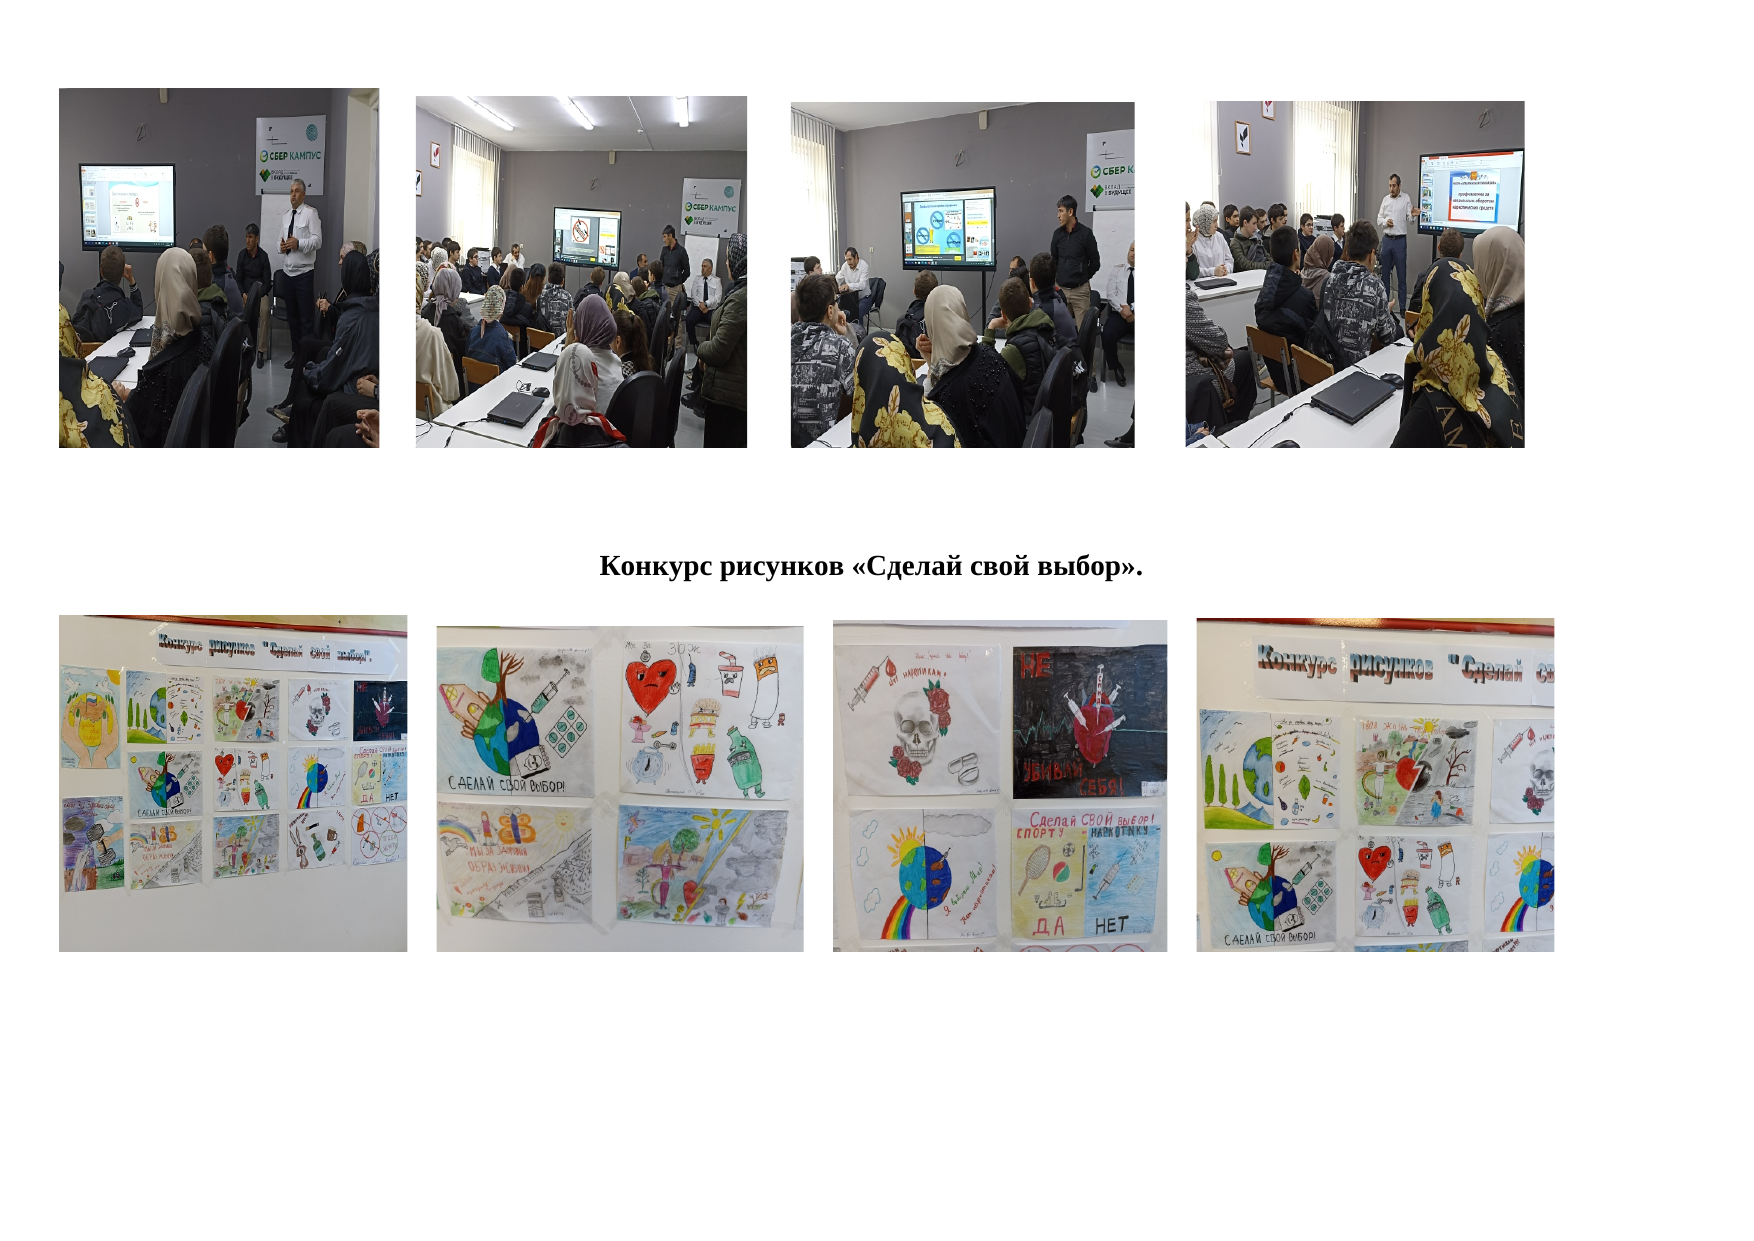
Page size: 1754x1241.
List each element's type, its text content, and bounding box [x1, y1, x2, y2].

picture [415, 96, 748, 448]
picture [59, 615, 408, 952]
picture [436, 626, 804, 952]
picture [790, 102, 1135, 448]
picture [59, 88, 380, 448]
picture [833, 620, 1168, 952]
picture [1196, 618, 1555, 952]
picture [1185, 101, 1525, 448]
text Конкурс рисунков «Сделай свой выбор». [59, 548, 1683, 582]
